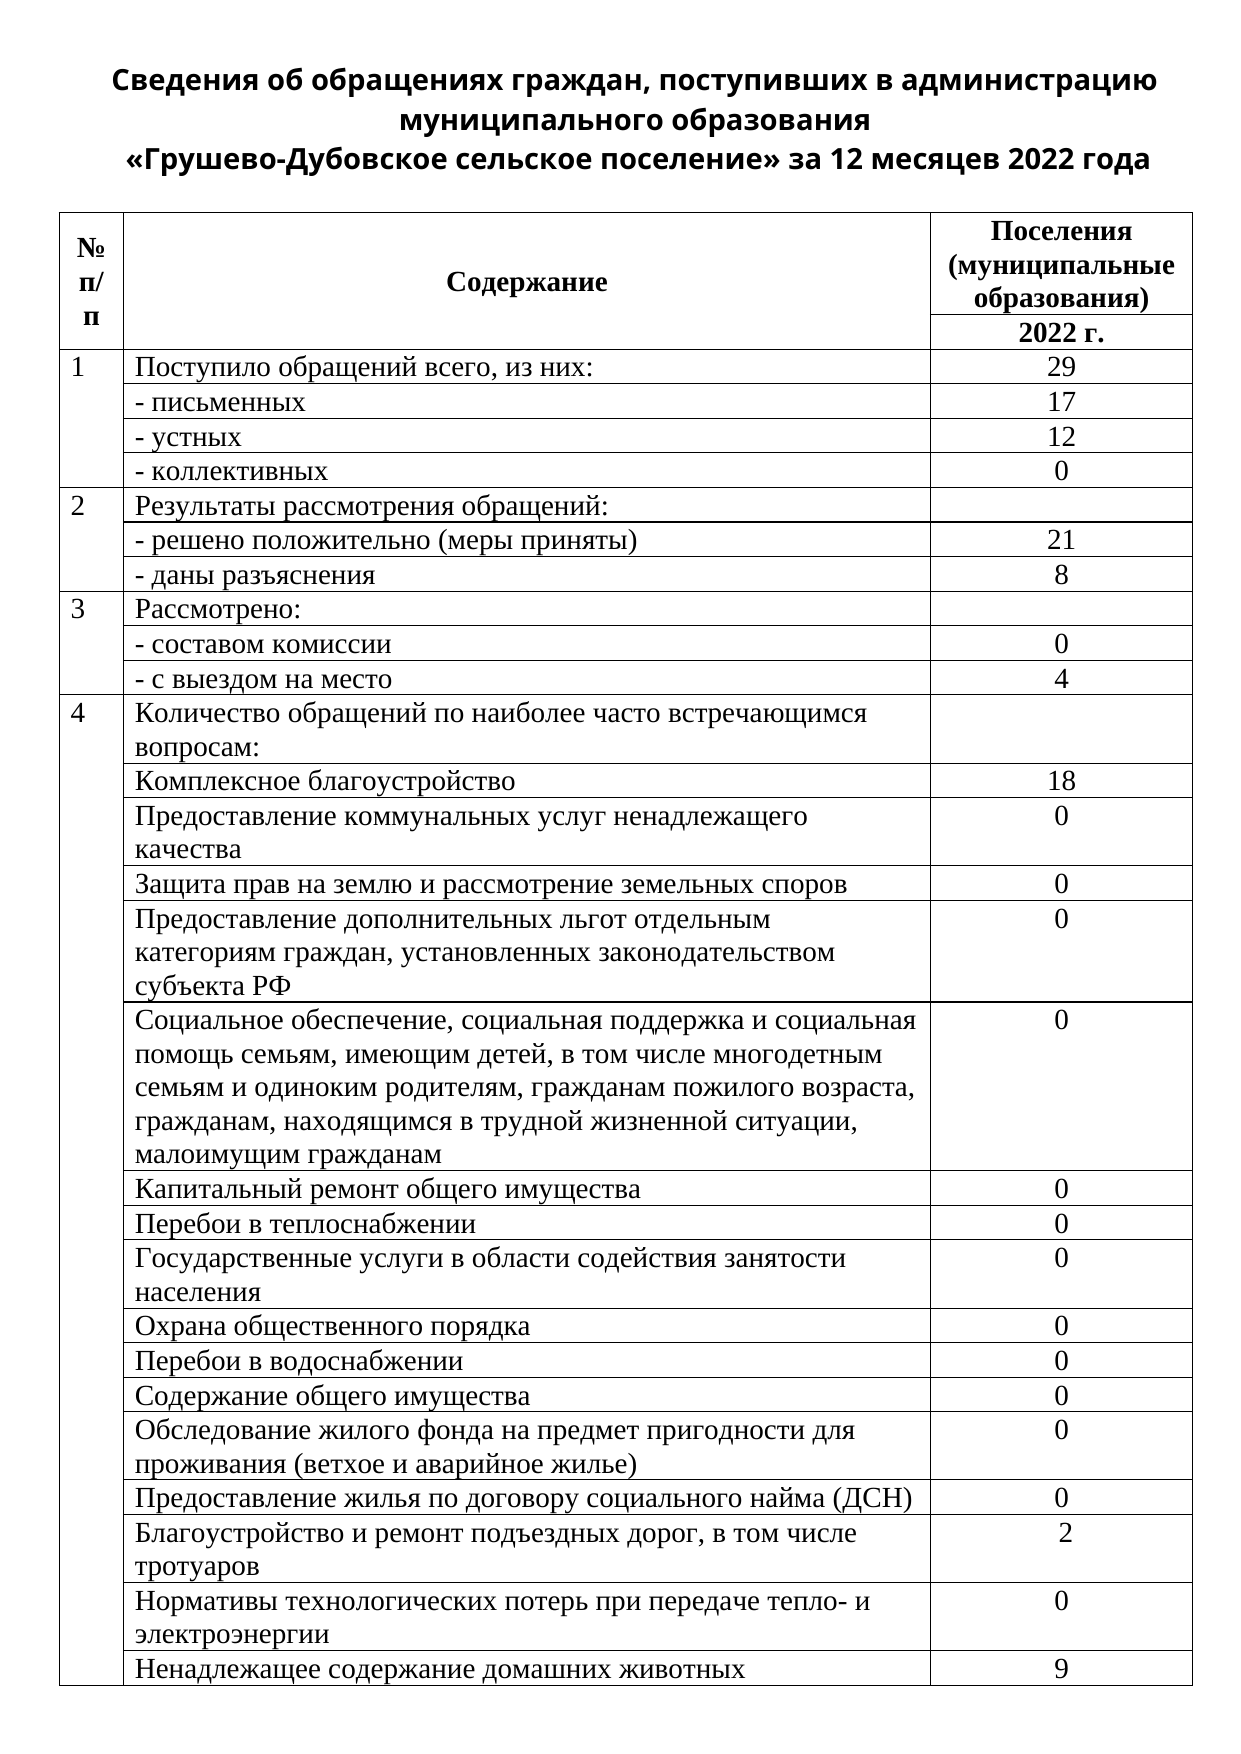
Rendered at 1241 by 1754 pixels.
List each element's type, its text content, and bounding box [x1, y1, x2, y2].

table_cell Защита прав на землю и рассмотрение земельных споров [124, 866, 930, 900]
table_cell 0 [931, 1378, 1192, 1411]
table_header Поселения (муниципальные образования) [931, 213, 1192, 314]
table_cell [931, 488, 1192, 521]
table_cell Поступило обращений всего, из них: [124, 350, 930, 383]
table_cell 3 [60, 592, 123, 694]
table_cell [931, 695, 1192, 762]
table_cell Комплексное благоустройство [124, 764, 930, 797]
table_cell 0 [931, 1206, 1192, 1239]
table_cell Количество обращений по наиболее часто встречающимся вопросам: [275, 695, 930, 762]
table_cell 0 [931, 1583, 1192, 1650]
table_cell 0 [931, 1412, 1192, 1479]
table_cell Государственные услуги в области содействия занятости населения [124, 1240, 930, 1307]
table_cell Предоставление жилья по договору социального найма (ДСН) [124, 1480, 930, 1514]
table_cell 17 [931, 384, 1192, 418]
table_header Содержание [124, 213, 930, 348]
table_cell 18 [931, 764, 1192, 797]
table_cell 12 [931, 419, 1192, 452]
table_cell 0 [931, 901, 1192, 1001]
table_cell Капитальный ремонт общего имущества [124, 1171, 930, 1205]
table_cell 0 [931, 866, 1192, 900]
table_cell Результаты рассмотрения обращений: [124, 488, 930, 521]
table_cell 0 [931, 453, 1192, 487]
table_cell 0 [931, 1309, 1192, 1342]
table_cell Нормативы технологических потерь при передаче тепло- и электроэнергии [124, 1583, 930, 1650]
table_cell Обследование жилого фонда на предмет пригодности для проживания (ветхое и аварийное жилье) [124, 1412, 930, 1479]
table_cell Ненадлежащее содержание домашних животных [124, 1651, 930, 1685]
table_cell Предоставление дополнительных льгот отдельным категориям граждан, установленных законодательством субъекта РФ [124, 901, 930, 1001]
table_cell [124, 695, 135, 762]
table_cell Рассмотрено: [124, 592, 930, 625]
table_cell 0 [931, 1003, 1192, 1170]
table_cell 0 [931, 1343, 1192, 1377]
table_cell - даны разъяснения [124, 557, 930, 591]
table_cell 0 [931, 798, 1192, 865]
table_cell 0 [931, 1171, 1192, 1205]
table_cell 1 [60, 350, 123, 487]
table_cell - составом комиссии [124, 626, 930, 660]
table_cell 2 [931, 1515, 1192, 1582]
table_cell Социальное обеспечение, социальная поддержка и социальная помощь семьям, имеющим детей, в том числе многодетным семьям и одиноким родителям, гражданам пожилого возраста, гражданам, находящимся в трудной жизненной ситуации, малоимущим гражданам [124, 1003, 930, 1170]
table_cell 4 [60, 695, 123, 1685]
table_cell [931, 592, 1192, 625]
table_cell 2 [60, 488, 123, 591]
table_cell 2022 г. [931, 315, 1192, 348]
table_cell 0 [931, 1480, 1192, 1514]
table_header № п/п [60, 213, 123, 348]
table_cell - с выездом на место [124, 661, 930, 694]
table_cell 29 [931, 350, 1192, 383]
text «Грушево-Дубовское сельское поселение» за 12 месяцев 2022 года [88, 138, 1181, 178]
table_cell Содержание общего имущества [124, 1378, 930, 1411]
table_cell - устных [124, 419, 930, 452]
table_cell 21 [931, 523, 1192, 556]
table_cell Охрана общественного порядка [124, 1309, 930, 1342]
table_cell Перебои в теплоснабжении [124, 1206, 930, 1239]
table_cell Перебои в водоснабжении [124, 1343, 930, 1377]
text Сведения об обращениях граждан, поступивших в администрацию муниципального образования [88, 59, 1181, 138]
table_cell Предоставление коммунальных услуг ненадлежащего качества [124, 798, 930, 865]
table_cell - коллективных [124, 453, 930, 487]
table_cell 0 [931, 1240, 1192, 1307]
table_cell 8 [931, 557, 1192, 591]
table_cell 0 [931, 626, 1192, 660]
table_cell - решено положительно (меры приняты) [124, 523, 930, 556]
table_cell 4 [931, 661, 1192, 694]
table_cell - письменных [124, 384, 930, 418]
table_cell 9 [931, 1651, 1192, 1685]
table_cell Благоустройство и ремонт подъездных дорог, в том числе тротуаров [124, 1515, 930, 1582]
